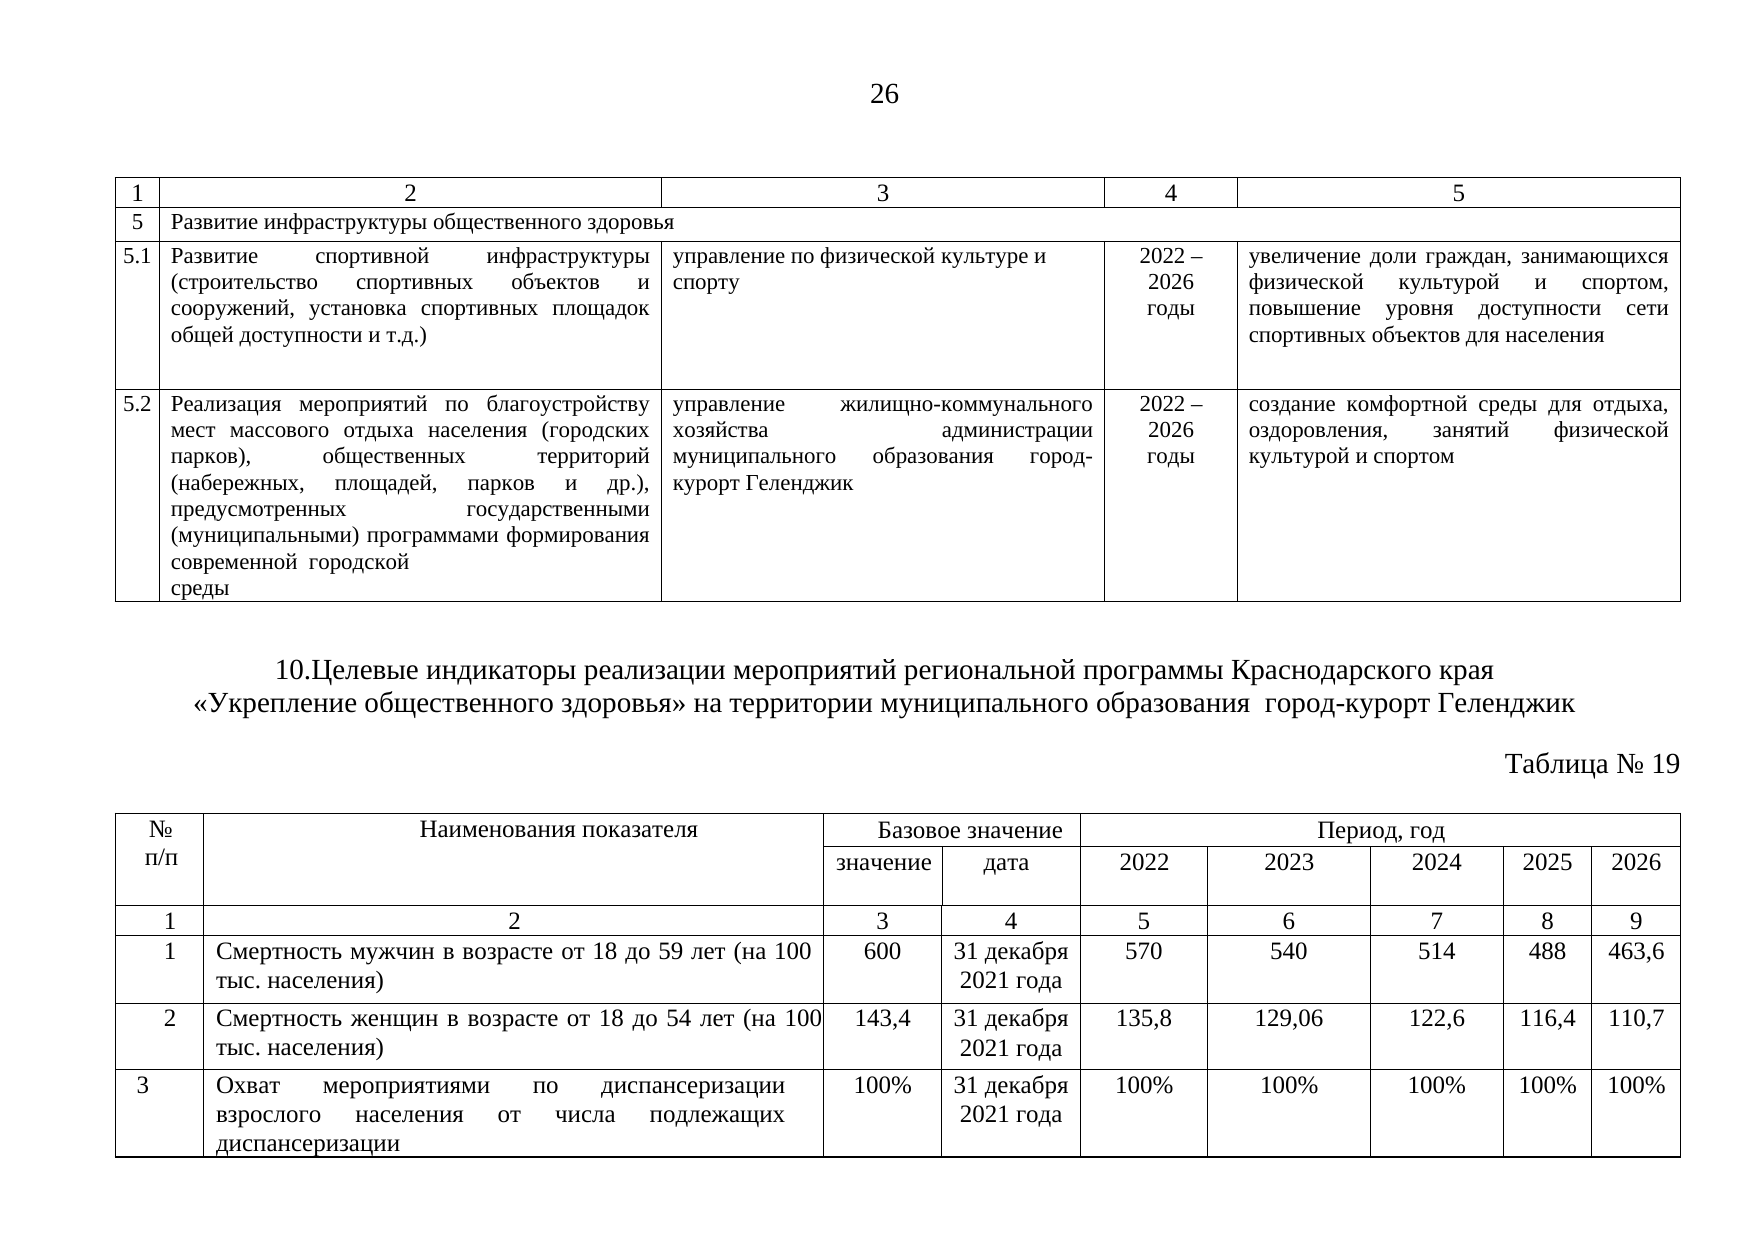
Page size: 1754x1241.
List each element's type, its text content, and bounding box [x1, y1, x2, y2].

text 10.Целевые индикаторы реализации мероприятий региональной программы Краснодарского края [86, 655, 1683, 685]
text Таблица № 19 [86, 749, 1683, 779]
table_header 6 [1208, 906, 1370, 935]
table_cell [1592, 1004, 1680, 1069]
table_header 3 [662, 178, 1104, 207]
table_header 5 [1081, 906, 1207, 935]
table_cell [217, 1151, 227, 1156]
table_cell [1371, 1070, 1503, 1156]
table_cell 600 [824, 936, 941, 1002]
table_header 1 [116, 906, 203, 935]
table_cell 570 [1081, 936, 1207, 1002]
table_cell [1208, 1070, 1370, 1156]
table_cell управление жилищно-коммунального хозяйства администрации муниципального образования город-курорт Геленджик [662, 390, 1104, 601]
table_cell Развитие инфраструктуры общественного здоровья [160, 208, 1680, 241]
table_header 2 [160, 178, 661, 207]
table_cell 2 [116, 1004, 203, 1069]
table_header Базовое значение [824, 814, 1080, 846]
table_header 3 [824, 906, 941, 935]
table_cell 2022 – 2026 годы [1105, 242, 1237, 389]
table_cell Реализация мероприятий по благоустройству мест массового отдыха населения (городских парков), общественных территорий (набережных, площадей, парков и др.), предусмотренных государственными (муниципальными) программами формирования современной городской среды [160, 390, 661, 601]
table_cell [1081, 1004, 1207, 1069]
table_cell 2022 – 2026 годы [1105, 390, 1237, 601]
table_header № п/п [116, 814, 203, 905]
table_cell 2022 [1081, 847, 1207, 905]
table_cell 1 [116, 936, 203, 1002]
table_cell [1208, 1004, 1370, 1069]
table_cell 31 декабря 2021 года [942, 936, 1080, 1002]
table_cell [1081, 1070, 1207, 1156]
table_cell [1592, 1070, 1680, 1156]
table_cell 5.2 [116, 390, 159, 601]
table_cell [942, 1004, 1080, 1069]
table_cell значение [824, 847, 942, 905]
table_header Период, год [1081, 814, 1680, 846]
table_cell создание комфортной среды для отдыха, оздоровления, занятий физической культурой и спортом [1238, 390, 1680, 601]
table_header 1 [116, 178, 159, 207]
table_cell 514 [1371, 936, 1503, 1002]
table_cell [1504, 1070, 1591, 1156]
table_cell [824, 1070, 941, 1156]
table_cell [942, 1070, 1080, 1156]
table_header 5 [1238, 178, 1680, 207]
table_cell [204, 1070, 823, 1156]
text «Укрепление общественного здоровья» на территории муниципального образования город-курорт Геленджик [86, 685, 1683, 719]
table_header 2 [204, 906, 823, 935]
table_header 8 [1504, 906, 1591, 935]
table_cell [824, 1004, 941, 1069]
table_cell 2026 [1592, 847, 1680, 905]
table_cell 463,6 [1592, 936, 1680, 1002]
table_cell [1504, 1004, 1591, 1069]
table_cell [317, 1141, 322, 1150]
table_cell увеличение доли граждан, занимающихся физической культурой и спортом, повышение уровня доступности сети спортивных объектов для населения [1238, 242, 1680, 389]
table_cell 488 [1504, 936, 1591, 1002]
table_cell Развитие спортивной инфраструктуры (строительство спортивных объектов и сооружений, установка спортивных площадок общей доступности и т.д.) [160, 242, 661, 389]
table_cell управление по физической культуре и спорту [662, 242, 1104, 389]
table_cell 2023 [1208, 847, 1370, 905]
table_cell 540 [1208, 936, 1370, 1002]
table_cell 5.1 [116, 242, 159, 389]
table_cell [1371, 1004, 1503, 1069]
table_cell дата [943, 847, 1080, 905]
table_cell 2025 [1504, 847, 1591, 905]
table_cell 5 [116, 208, 159, 241]
table_header 4 [942, 906, 1080, 935]
table_header Наименования показателя [204, 814, 823, 905]
table_header 4 [1105, 178, 1237, 207]
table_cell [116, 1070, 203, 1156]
table_cell Смертность мужчин в возрасте от 18 до 59 лет (на 100 тыс. населения) [204, 936, 823, 1002]
table_cell 2024 [1371, 847, 1503, 905]
table_header 7 [1371, 906, 1503, 935]
table_header 9 [1592, 906, 1680, 935]
table_cell Смертность женщин в возрасте от 18 до 54 лет (на 100 тыс. населения) [204, 1004, 823, 1069]
